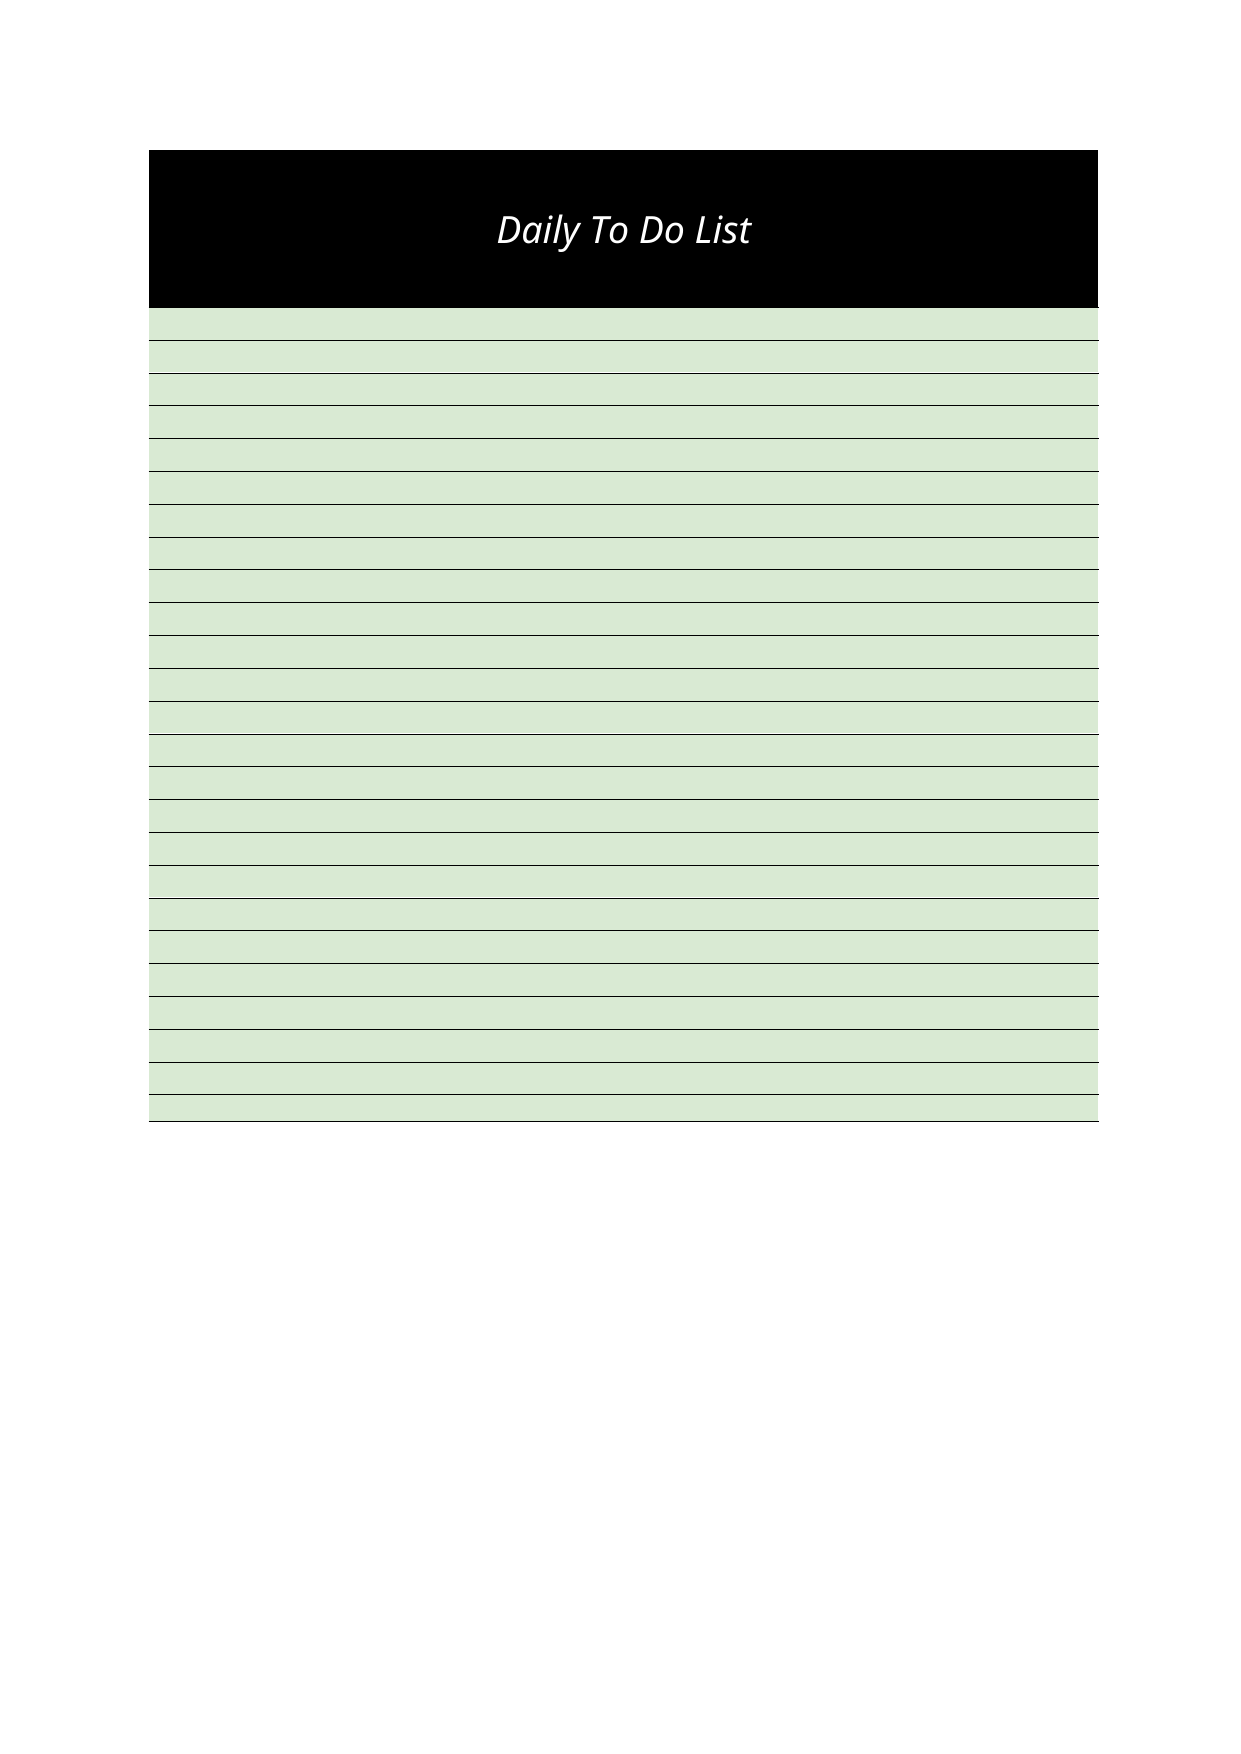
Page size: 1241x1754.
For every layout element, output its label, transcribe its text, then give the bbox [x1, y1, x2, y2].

table_cell [149, 899, 1098, 930]
table_cell [149, 669, 1098, 701]
table_cell [149, 374, 1098, 405]
table_cell [149, 735, 1098, 766]
table_cell [149, 1030, 1098, 1062]
table_cell [149, 439, 1098, 471]
table_cell [149, 997, 1098, 1029]
table_cell [149, 964, 1098, 996]
table_cell [149, 472, 1098, 504]
table_cell [149, 505, 1098, 537]
table_cell [149, 1063, 1098, 1094]
table_cell [149, 767, 1098, 799]
table_cell [149, 538, 1098, 569]
table_cell [149, 702, 1098, 733]
table_header Daily To Do List [149, 150, 1098, 307]
table_cell [149, 341, 1098, 372]
table_cell [149, 308, 1098, 340]
table_cell [149, 636, 1098, 668]
table_cell [149, 931, 1098, 963]
table_cell [149, 406, 1098, 438]
table_cell [149, 1095, 1098, 1121]
table_cell [149, 800, 1098, 832]
table_cell [149, 866, 1098, 897]
table_cell [149, 603, 1098, 635]
table_cell [149, 570, 1098, 602]
table_cell [149, 833, 1098, 865]
